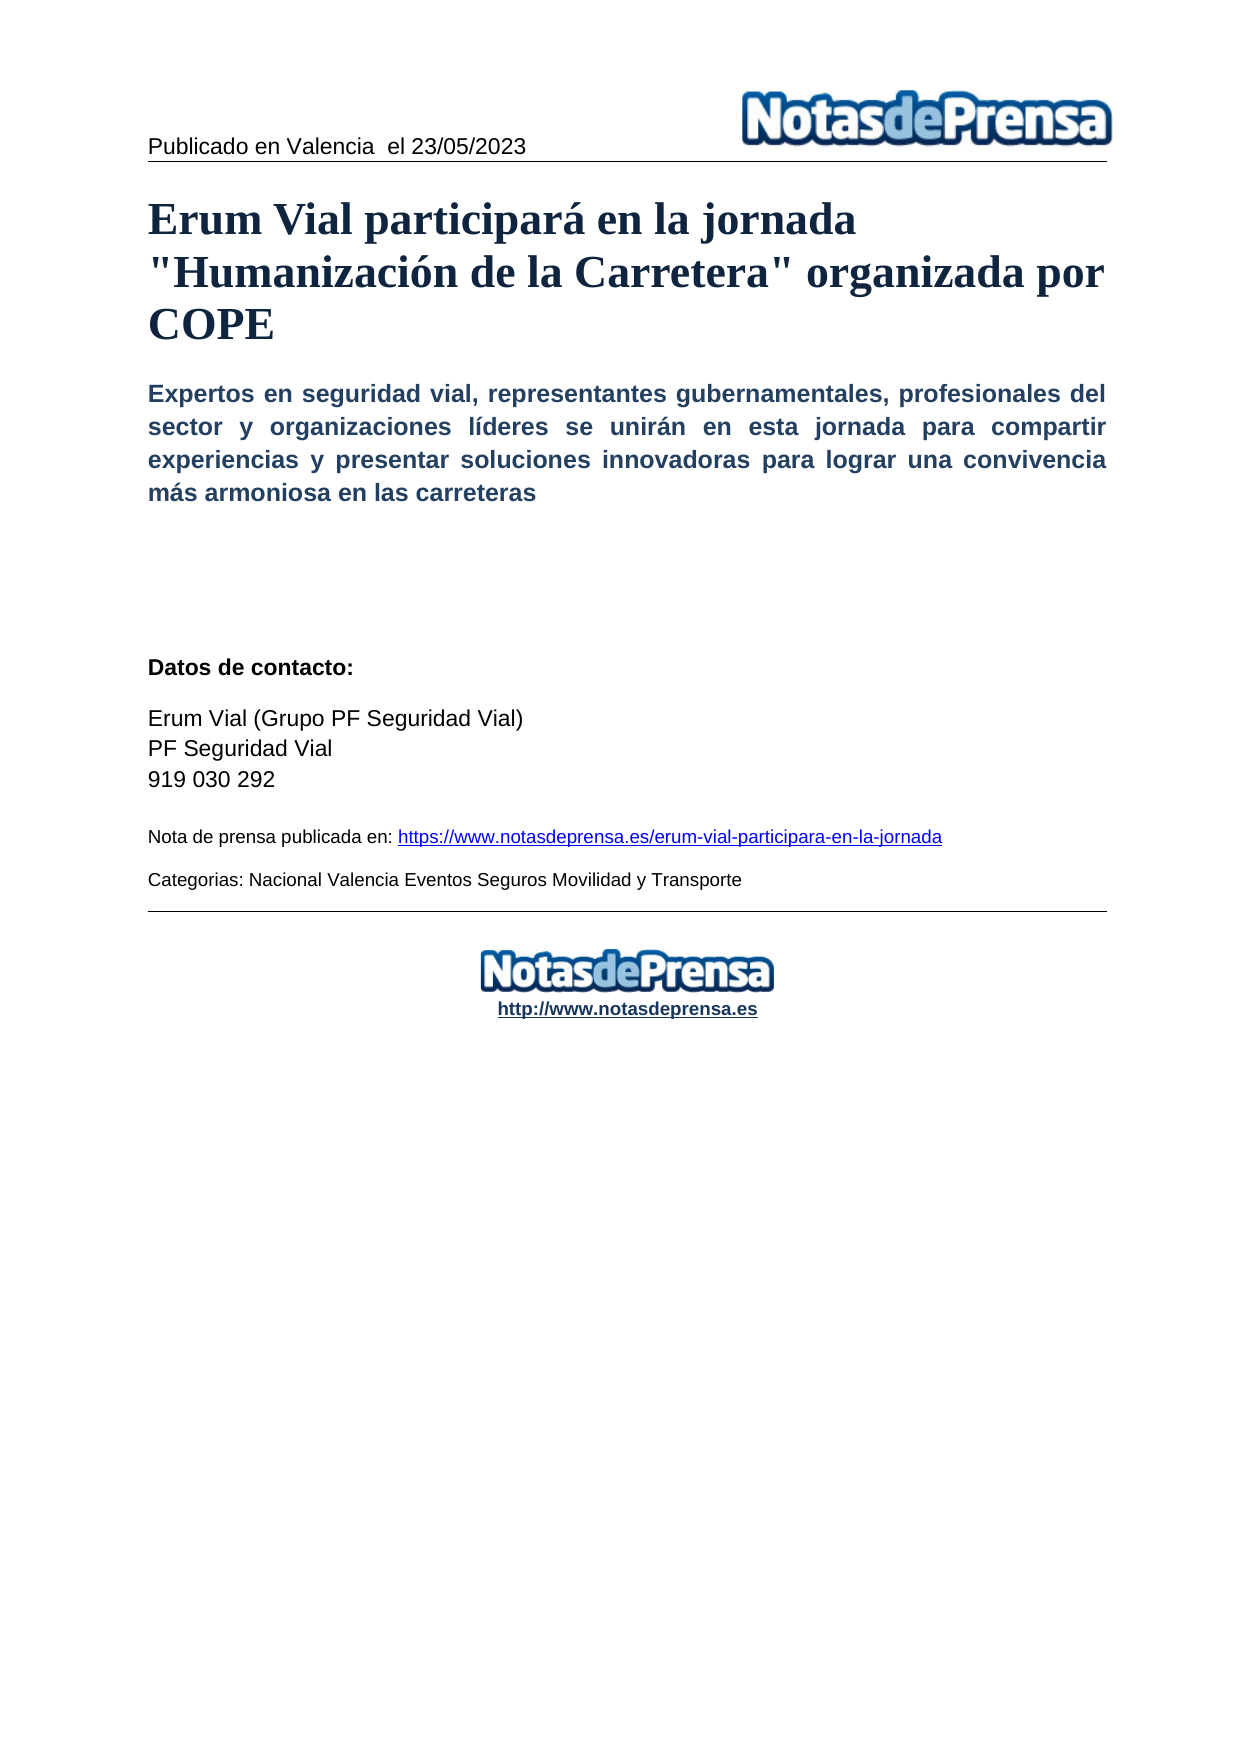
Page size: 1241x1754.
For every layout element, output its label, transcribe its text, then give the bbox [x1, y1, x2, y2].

text Datos de contacto: [148, 654, 1107, 681]
subtitle Expertos en seguridad vial, representantes gubernamentales, profesionales del sector y organizaciones líderes se unirán en esta jornada para compartir experiencias y presentar soluciones innovadoras para lograr una convivencia más armoniosa en las carreteras [148, 379, 1107, 507]
text Publicado en Valencia el 23/05/2023 [148, 133, 1107, 161]
text 919 030 292 [148, 766, 1063, 792]
subtitle Erum Vial participará en la jornada "Humanización de la Carretera" organizada por COPE [148, 192, 1107, 350]
text PF Seguridad Vial [148, 735, 1063, 762]
text Erum Vial (Grupo PF Seguridad Vial) [148, 705, 1063, 732]
text Categorias: Nacional Valencia Eventos Seguros Movilidad y Transporte [148, 868, 1107, 890]
picture [742, 90, 1113, 148]
text http://www.notasdeprensa.es [148, 998, 1107, 1019]
text Nota de prensa publicada en: https://www.notasdeprensa.es/erum-vial-participara-en-la-jornada [148, 826, 1107, 848]
picture [480, 948, 775, 994]
